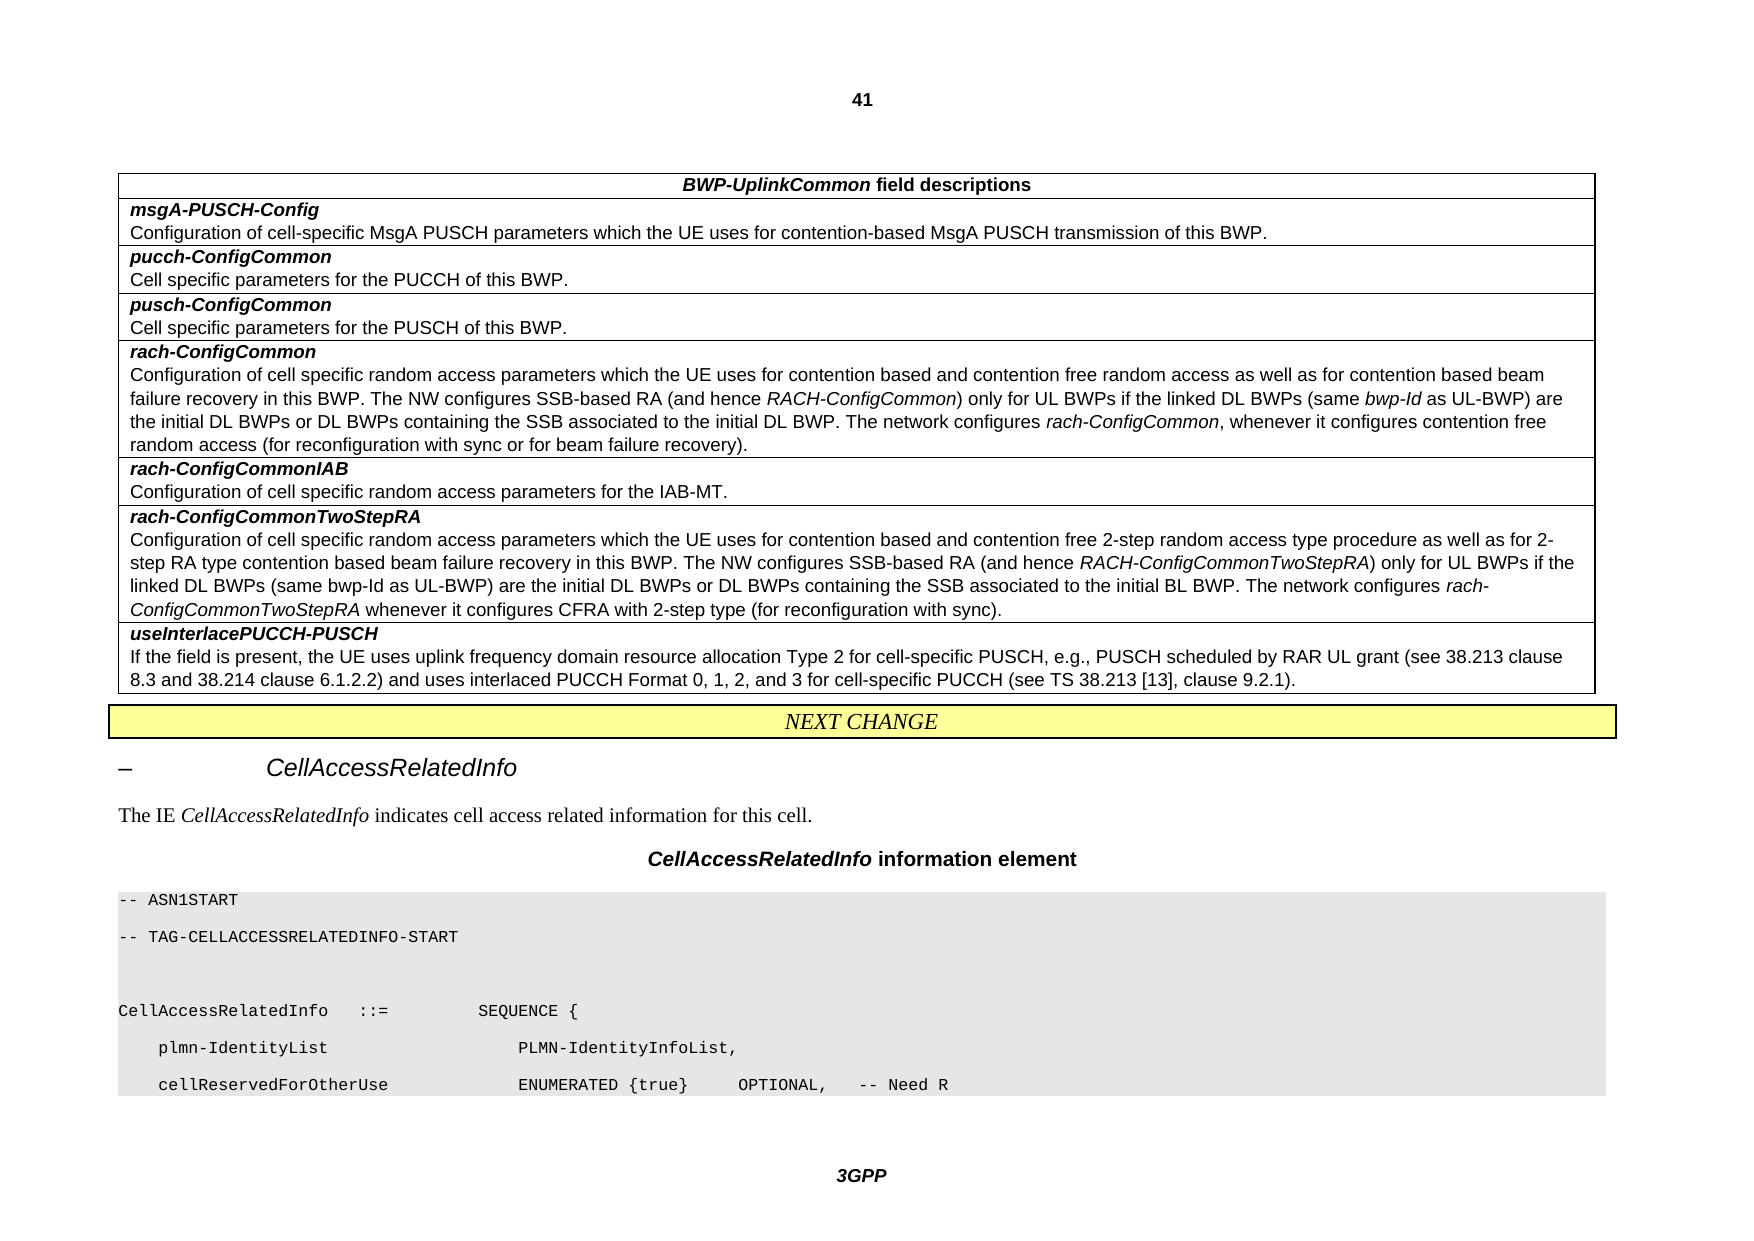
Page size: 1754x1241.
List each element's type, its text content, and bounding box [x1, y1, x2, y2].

text -- ASN1START [118, 892, 1606, 911]
table_cell pusch-ConfigCommon Cell specific parameters for the PUSCH of this BWP. [119, 294, 1594, 340]
text cellReservedForOtherUse ENUMERATED {true} OPTIONAL, -- Need R [118, 1077, 1606, 1096]
text plmn-IdentityList PLMN-IdentityInfoList, [118, 1040, 1606, 1058]
table_cell pucch-ConfigCommon Cell specific parameters for the PUCCH of this BWP. [119, 246, 1594, 292]
text The IE CellAccessRelatedInfo indicates cell access related information for this cell. [118, 802, 1606, 827]
table_cell msgA-PUSCH-Config Configuration of cell-specific MsgA PUSCH parameters which the UE uses for contention-based MsgA PUSCH transmission of this BWP. [119, 199, 1594, 245]
table_cell rach-ConfigCommon Configuration of cell specific random access parameters which the UE uses for contention based and contention free random access as well as for contention based beam failure recovery in this BWP. The NW configures SSB-based RA (and hence RACH-ConfigCommon) only for UL BWPs if the linked DL BWPs (same bwp-Id as UL-BWP) are the initial DL BWPs or DL BWPs containing the SSB associated to the initial DL BWP. The network configures rach-ConfigCommon, whenever it configures contention free random access (for reconfiguration with sync or for beam failure recovery). [119, 341, 1594, 457]
table_cell useInterlacePUCCH-PUSCH If the field is present, the UE uses uplink frequency domain resource allocation Type 2 for cell-specific PUSCH, e.g., PUSCH scheduled by RAR UL grant (see 38.213 clause 8.3 and 38.214 clause 6.1.2.2) and uses interlaced PUCCH Format 0, 1, 2, and 3 for cell-specific PUCCH (see TS 38.213 [13], clause 9.2.1). [119, 623, 1594, 692]
subtitle – CellAccessRelatedInfo [118, 753, 1606, 781]
table_cell rach-ConfigCommonTwoStepRA Configuration of cell specific random access parameters which the UE uses for contention based and contention free 2-step random access type procedure as well as for 2-step RA type contention based beam failure recovery in this BWP. The NW configures SSB-based RA (and hence RACH-ConfigCommonTwoStepRA) only for UL BWPs if the linked DL BWPs (same bwp-Id as UL-BWP) are the initial DL BWPs or DL BWPs containing the SSB associated to the initial BL BWP. The network configures rach-ConfigCommonTwoStepRA whenever it configures CFRA with 2-step type (for reconfiguration with sync). [119, 506, 1594, 622]
text CellAccessRelatedInfo information element [118, 847, 1606, 871]
table_header BWP-UplinkCommon field descriptions [119, 174, 1594, 197]
text -- TAG-CELLACCESSRELATEDINFO-START [118, 929, 1606, 948]
text NEXT CHANGE [110, 706, 1615, 737]
text CellAccessRelatedInfo ::= SEQUENCE { [118, 1003, 1606, 1022]
table_cell rach-ConfigCommonIAB Configuration of cell specific random access parameters for the IAB-MT. [119, 458, 1594, 504]
